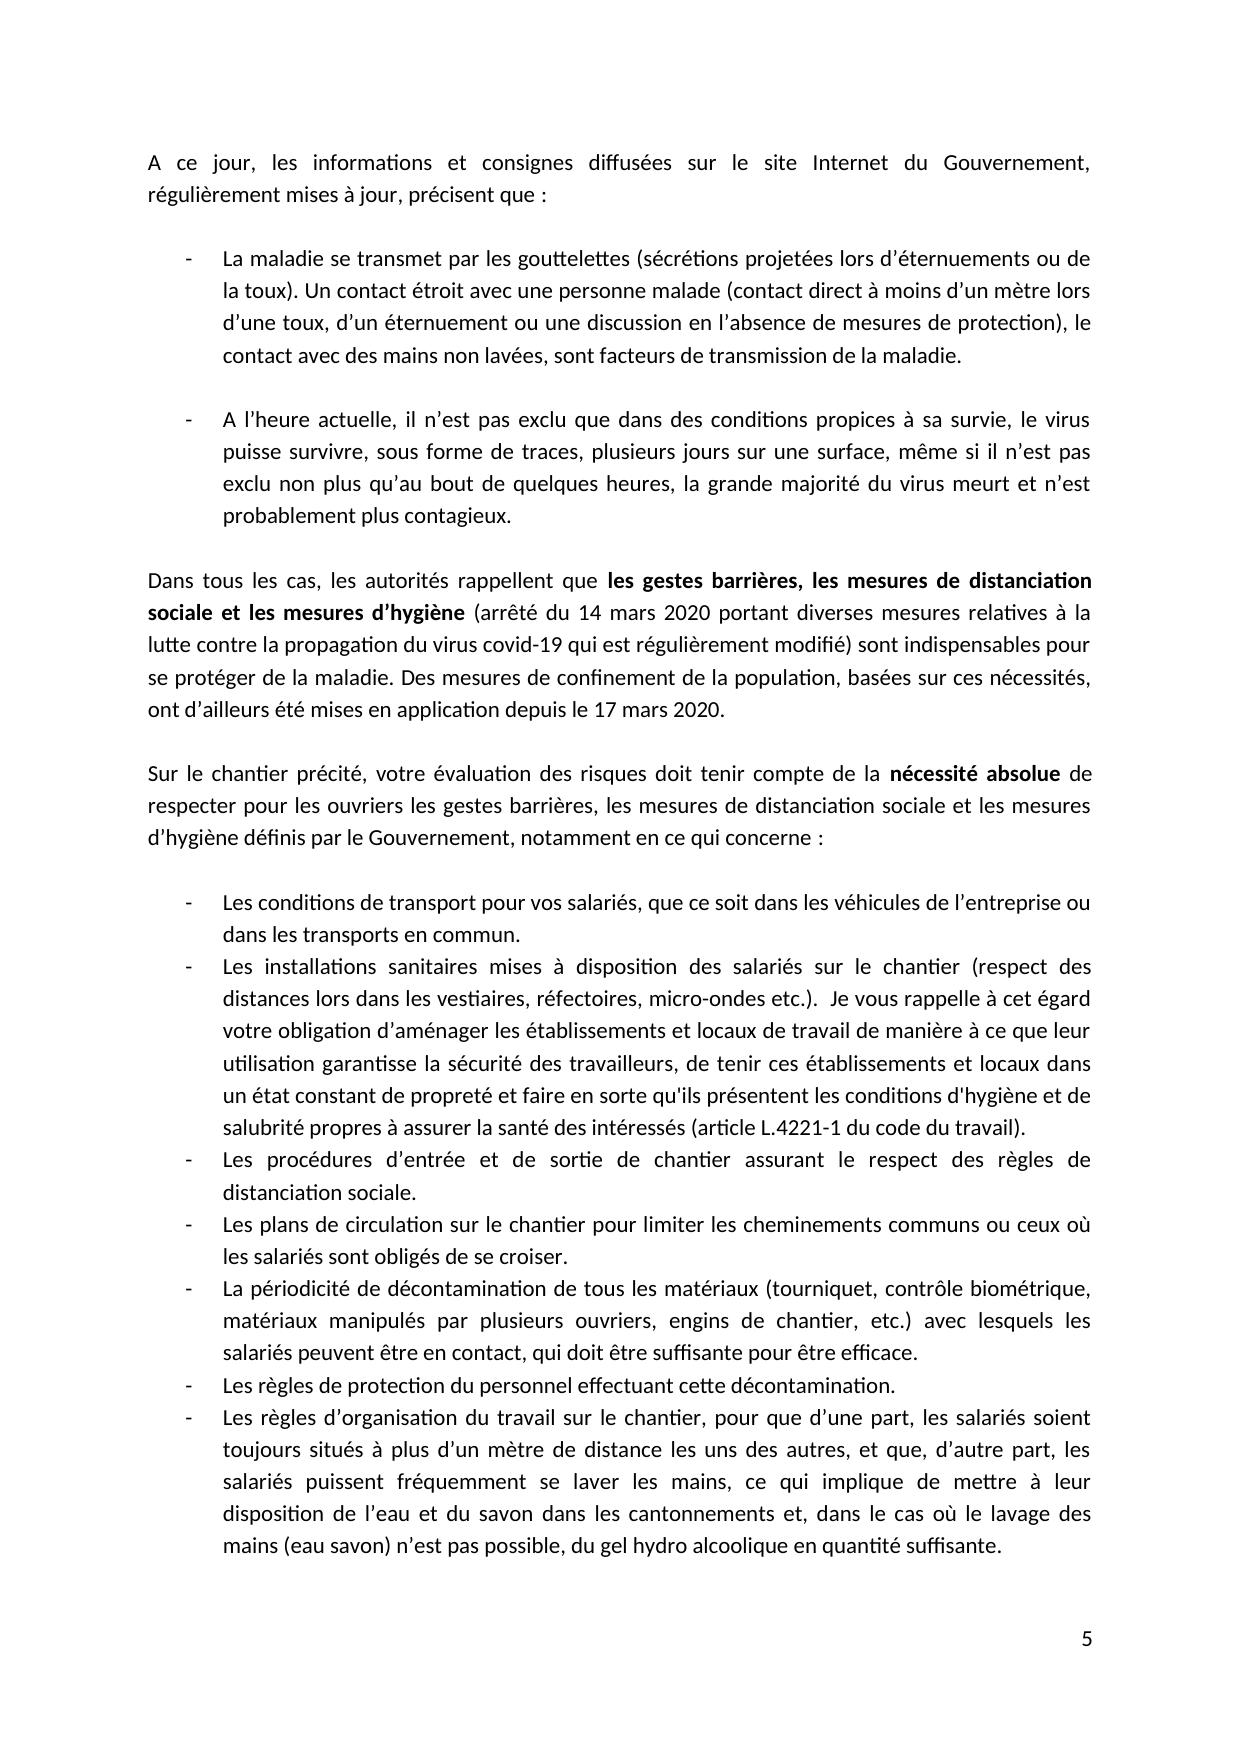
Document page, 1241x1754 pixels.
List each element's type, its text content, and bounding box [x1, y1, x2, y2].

list La maladie se transmet par les gouttelettes (sécrétions projetées lors d’éternuements ou de la toux). Un contact étroit avec une personne malade (contact direct à moins d’un mètre lors d’une toux, d’un éternuement ou une discussion en l’absence de mesures de protection), le contact avec des mains non lavées, sont facteurs de transmission de la maladie. [185, 244, 1093, 369]
list Les plans de circulation sur le chantier pour limiter les cheminements communs ou ceux où les salariés sont obligés de se croiser. [185, 1210, 1093, 1270]
list Les installations sanitaires mises à disposition des salariés sur le chantier (respect des distances lors dans les vestiaires, réfectoires, micro-ondes etc.). Je vous rappelle à cet égard votre obligation d’aménager les établissements et locaux de travail de manière à ce que leur utilisation garantisse la sécurité des travailleurs, de tenir ces établissements et locaux dans un état constant de propreté et faire en sorte qu'ils présentent les conditions d'hygiène et de salubrité propres à assurer la santé des intéressés (article L.4221-1 du code du travail). [185, 952, 1093, 1141]
list Les règles d’organisation du travail sur le chantier, pour que d’une part, les salariés soient toujours situés à plus d’un mètre de distance les uns des autres, et que, d’autre part, les salariés puissent fréquemment se laver les mains, ce qui implique de mettre à leur disposition de l’eau et du savon dans les cantonnements et, dans le cas où le lavage des mains (eau savon) n’est pas possible, du gel hydro alcoolique en quantité suffisante. [185, 1403, 1093, 1560]
list La périodicité de décontamination de tous les matériaux (tourniquet, contrôle biométrique, matériaux manipulés par plusieurs ouvriers, engins de chantier, etc.) avec lesquels les salariés peuvent être en contact, qui doit être suffisante pour être efficace. [185, 1274, 1093, 1367]
list A l’heure actuelle, il n’est pas exclu que dans des conditions propices à sa survie, le virus puisse survivre, sous forme de traces, plusieurs jours sur une surface, même si il n’est pas exclu non plus qu’au bout de quelques heures, la grande majorité du virus meurt et n’est probablement plus contagieux. [185, 405, 1093, 530]
list Les conditions de transport pour vos salariés, que ce soit dans les véhicules de l’entreprise ou dans les transports en commun. [185, 888, 1093, 948]
text Dans tous les cas, les autorités rappellent que les gestes barrières, les mesures de distanciation sociale et les mesures d’hygiène (arrêté du 14 mars 2020 portant diverses mesures relatives à la lutte contre la propagation du virus covid-19 qui est régulièrement modifié) sont indispensables pour se protéger de la maladie. Des mesures de confinement de la population, basées sur ces nécessités, ont d’ailleurs été mises en application depuis le 17 mars 2020. [148, 566, 1093, 723]
list Les règles de protection du personnel effectuant cette décontamination. [185, 1371, 1093, 1399]
list Les procédures d’entrée et de sortie de chantier assurant le respect des règles de distanciation sociale. [185, 1145, 1093, 1206]
text Sur le chantier précité, votre évaluation des risques doit tenir compte de la nécessité absolue de respecter pour les ouvriers les gestes barrières, les mesures de distanciation sociale et les mesures d’hygiène définis par le Gouvernement, notamment en ce qui concerne : [148, 759, 1093, 852]
text A ce jour, les informations et consignes diffusées sur le site Internet du Gouvernement, régulièrement mises à jour, précisent que : [148, 148, 1093, 208]
